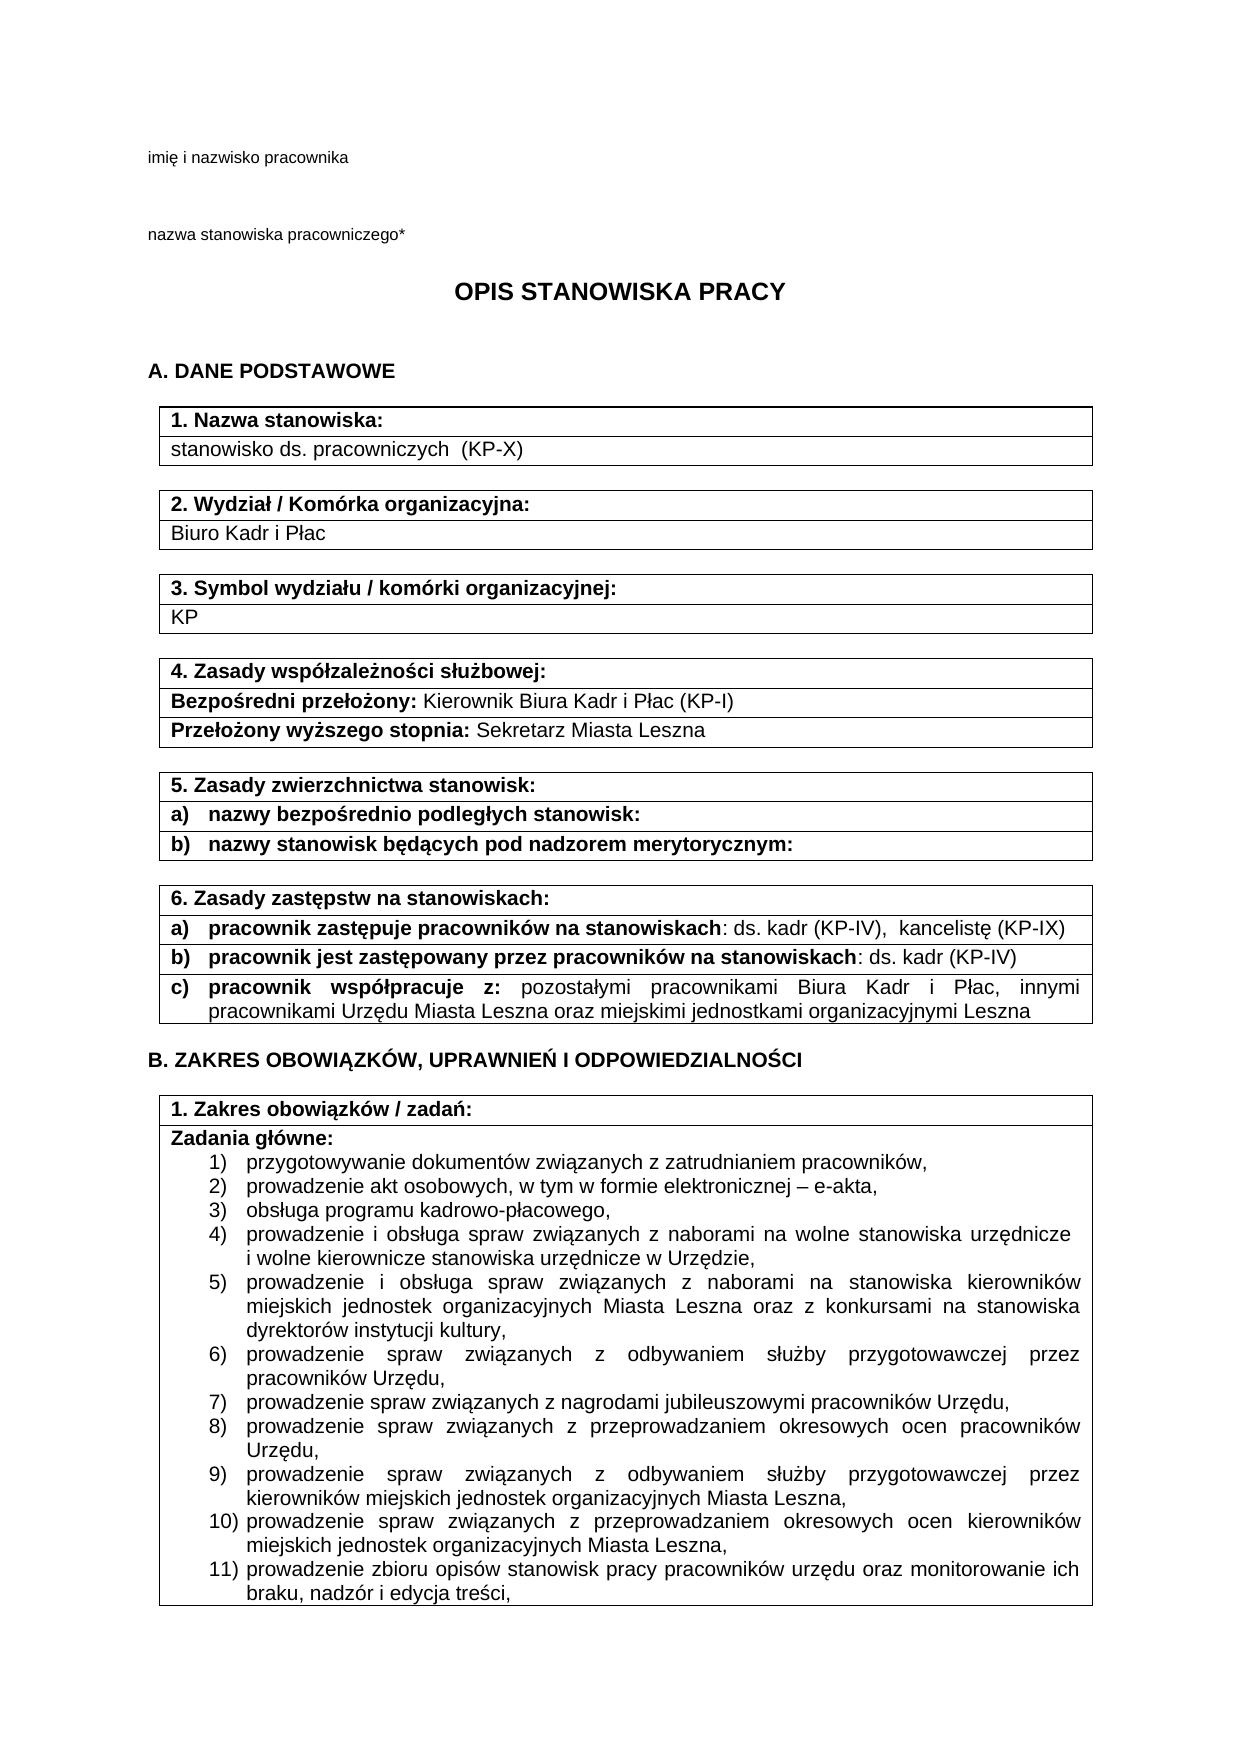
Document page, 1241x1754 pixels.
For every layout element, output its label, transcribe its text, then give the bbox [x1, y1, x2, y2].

table_cell Przełożony wyższego stopnia: Sekretarz Miasta Leszna [160, 718, 1092, 747]
text nazwa stanowiska pracowniczego* [148, 224, 1093, 243]
table_cell nazwy stanowisk będących pod nadzorem merytorycznym: [160, 832, 1092, 860]
table_cell nazwy bezpośrednio podległych stanowisk: [160, 802, 1092, 831]
text imię i nazwisko pracownika [148, 148, 1093, 167]
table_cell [160, 1126, 1092, 1605]
table_cell Biuro Kadr i Płac [160, 521, 1092, 549]
table_header 6. Zasady zastępstw na stanowiskach: [160, 886, 1092, 914]
table_cell pracownik zastępuje pracowników na stanowiskach: ds. kadr (KP-IV), kancelistę (KP-IX) [160, 916, 1092, 944]
text A. DANE PODSTAWOWE [148, 358, 1093, 382]
table_header 5. Zasady zwierzchnictwa stanowisk: [160, 773, 1092, 801]
table_header 2. Wydział / Komórka organizacyjna: [160, 491, 1092, 520]
table_cell Bezpośredni przełożony: Kierownik Biura Kadr i Płac (KP-I) [160, 689, 1092, 717]
text OPIS STANOWISKA PRACY [148, 277, 1093, 306]
table_header 3. Symbol wydziału / komórki organizacyjnej: [160, 575, 1092, 604]
table_header 4. Zasady współzależności służbowej: [160, 659, 1092, 688]
table_header 1. Zakres obowiązków / zadań: [160, 1096, 1092, 1125]
table_cell pracownik jest zastępowany przez pracowników na stanowiskach: ds. kadr (KP-IV) [160, 945, 1092, 973]
text B. ZAKRES OBOWIĄZKÓW, UPRAWNIEŃ I ODPOWIEDZIALNOŚCI [148, 1047, 1093, 1071]
table_cell stanowisko ds. pracowniczych (KP-X) [160, 437, 1092, 465]
table_header 1. Nazwa stanowiska: [160, 408, 1092, 436]
table_cell KP [160, 605, 1092, 633]
table_cell pracownik współpracuje z: pozostałymi pracownikami Biura Kadr i Płac, innymi pracownikami Urzędu Miasta Leszna oraz miejskimi jednostkami organizacyjnymi Leszna [160, 975, 1092, 1022]
